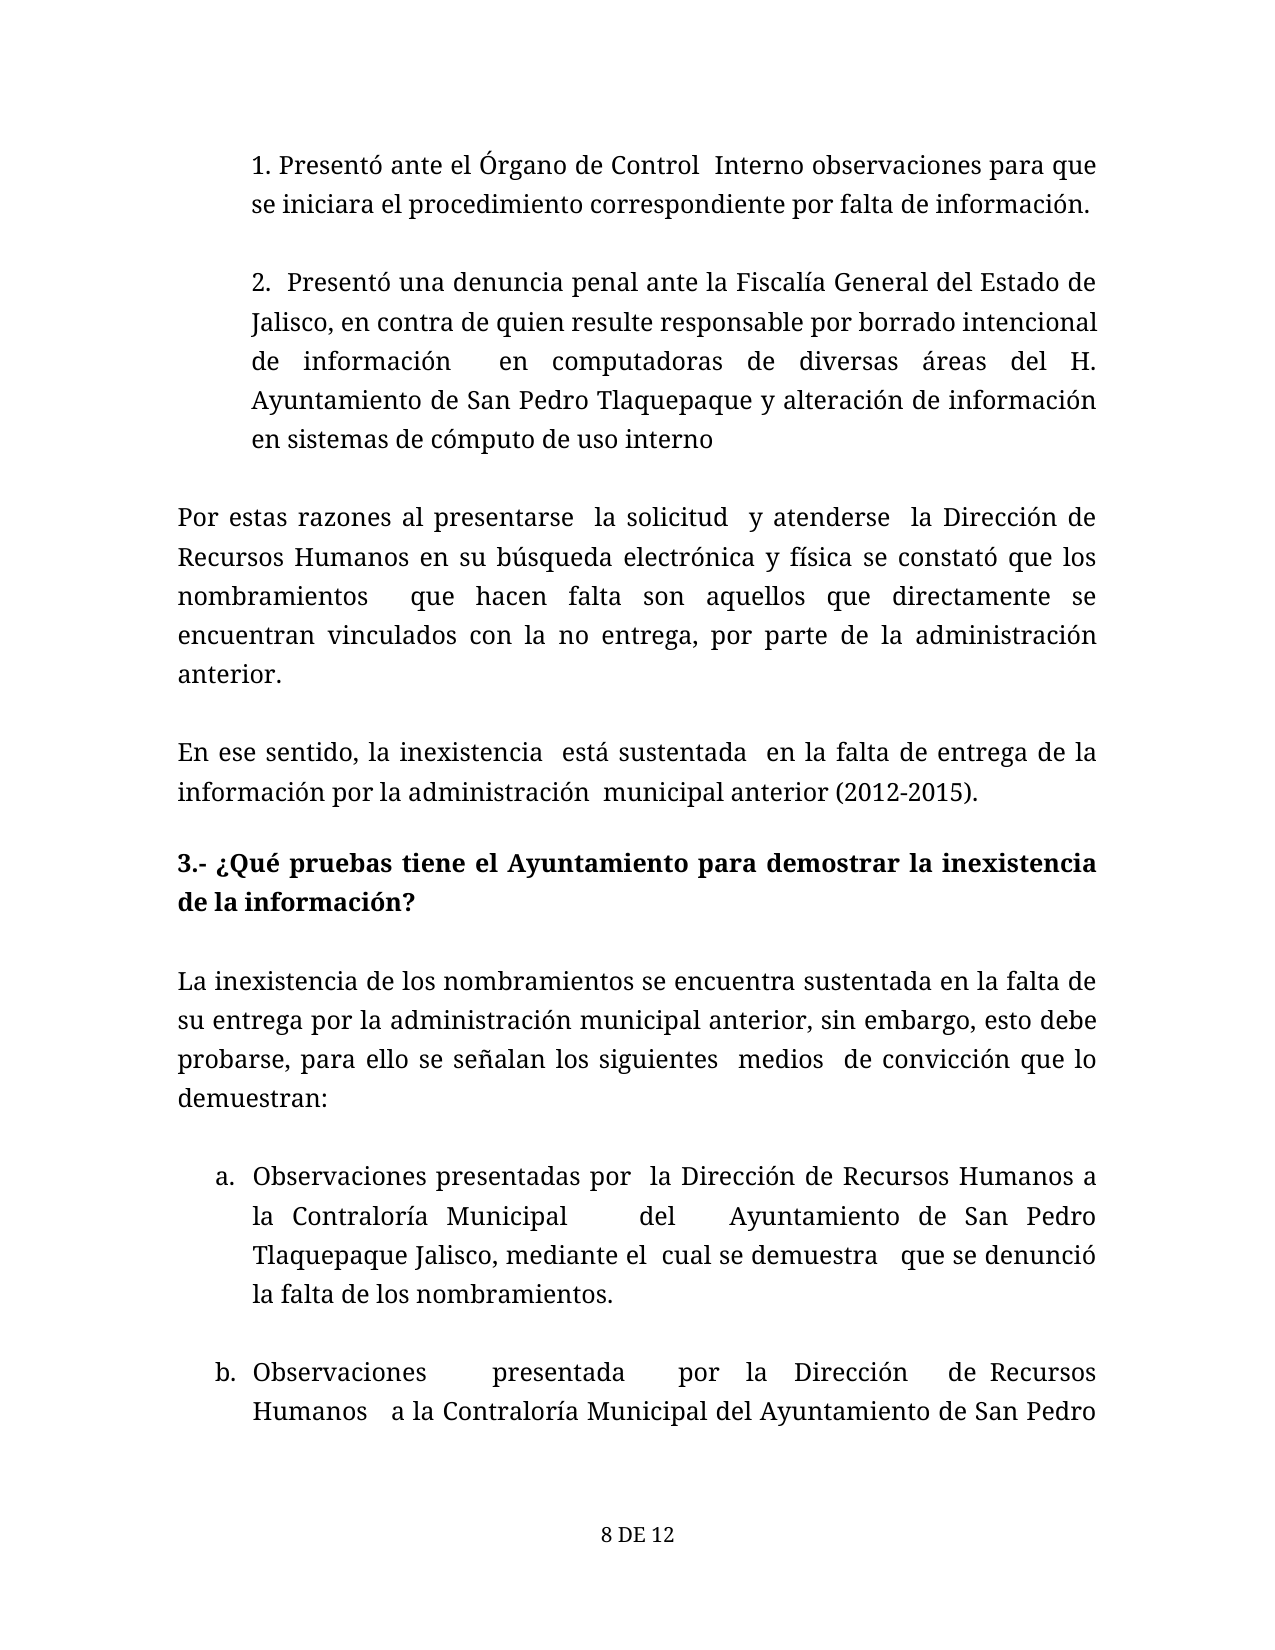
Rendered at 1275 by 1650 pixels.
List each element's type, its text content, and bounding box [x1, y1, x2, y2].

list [215, 1355, 1098, 1428]
text En ese sentido, la inexistencia está sustentada en la falta de entrega de la información por la administración municipal anterior (2012-2015). [177, 735, 1098, 808]
text 2. Presentó una denuncia penal ante la Fiscalía General del Estado de Jalisco, en contra de quien resulte responsable por borrado intencional de información en computadoras de diversas áreas del H. Ayuntamiento de San Pedro Tlaquepaque y alteración de información en sistemas de cómputo de uso interno [251, 265, 1098, 456]
text La inexistencia de los nombramientos se encuentra sustentada en la falta de su entrega por la administración municipal anterior, sin embargo, esto debe probarse, para ello se señalan los siguientes medios de convicción que lo demuestran: [177, 963, 1098, 1115]
text Por estas razones al presentarse la solicitud y atenderse la Dirección de Recursos Humanos en su búsqueda electrónica y física se constató que los nombramientos que hacen falta son aquellos que directamente se encuentran vinculados con la no entrega, por parte de la administración anterior. [177, 500, 1098, 691]
text 3.- ¿Qué pruebas tiene el Ayuntamiento para demostrar la inexistencia de la información? [177, 846, 1098, 919]
text 1. Presentó ante el Órgano de Control Interno observaciones para que se iniciara el procedimiento correspondiente por falta de información. [251, 148, 1098, 221]
list Observaciones presentadas por la Dirección de Recursos Humanos a la Contraloría Municipal del Ayuntamiento de San Pedro Tlaquepaque Jalisco, mediante el cual se demuestra que se denunció la falta de los nombramientos. [215, 1159, 1098, 1311]
